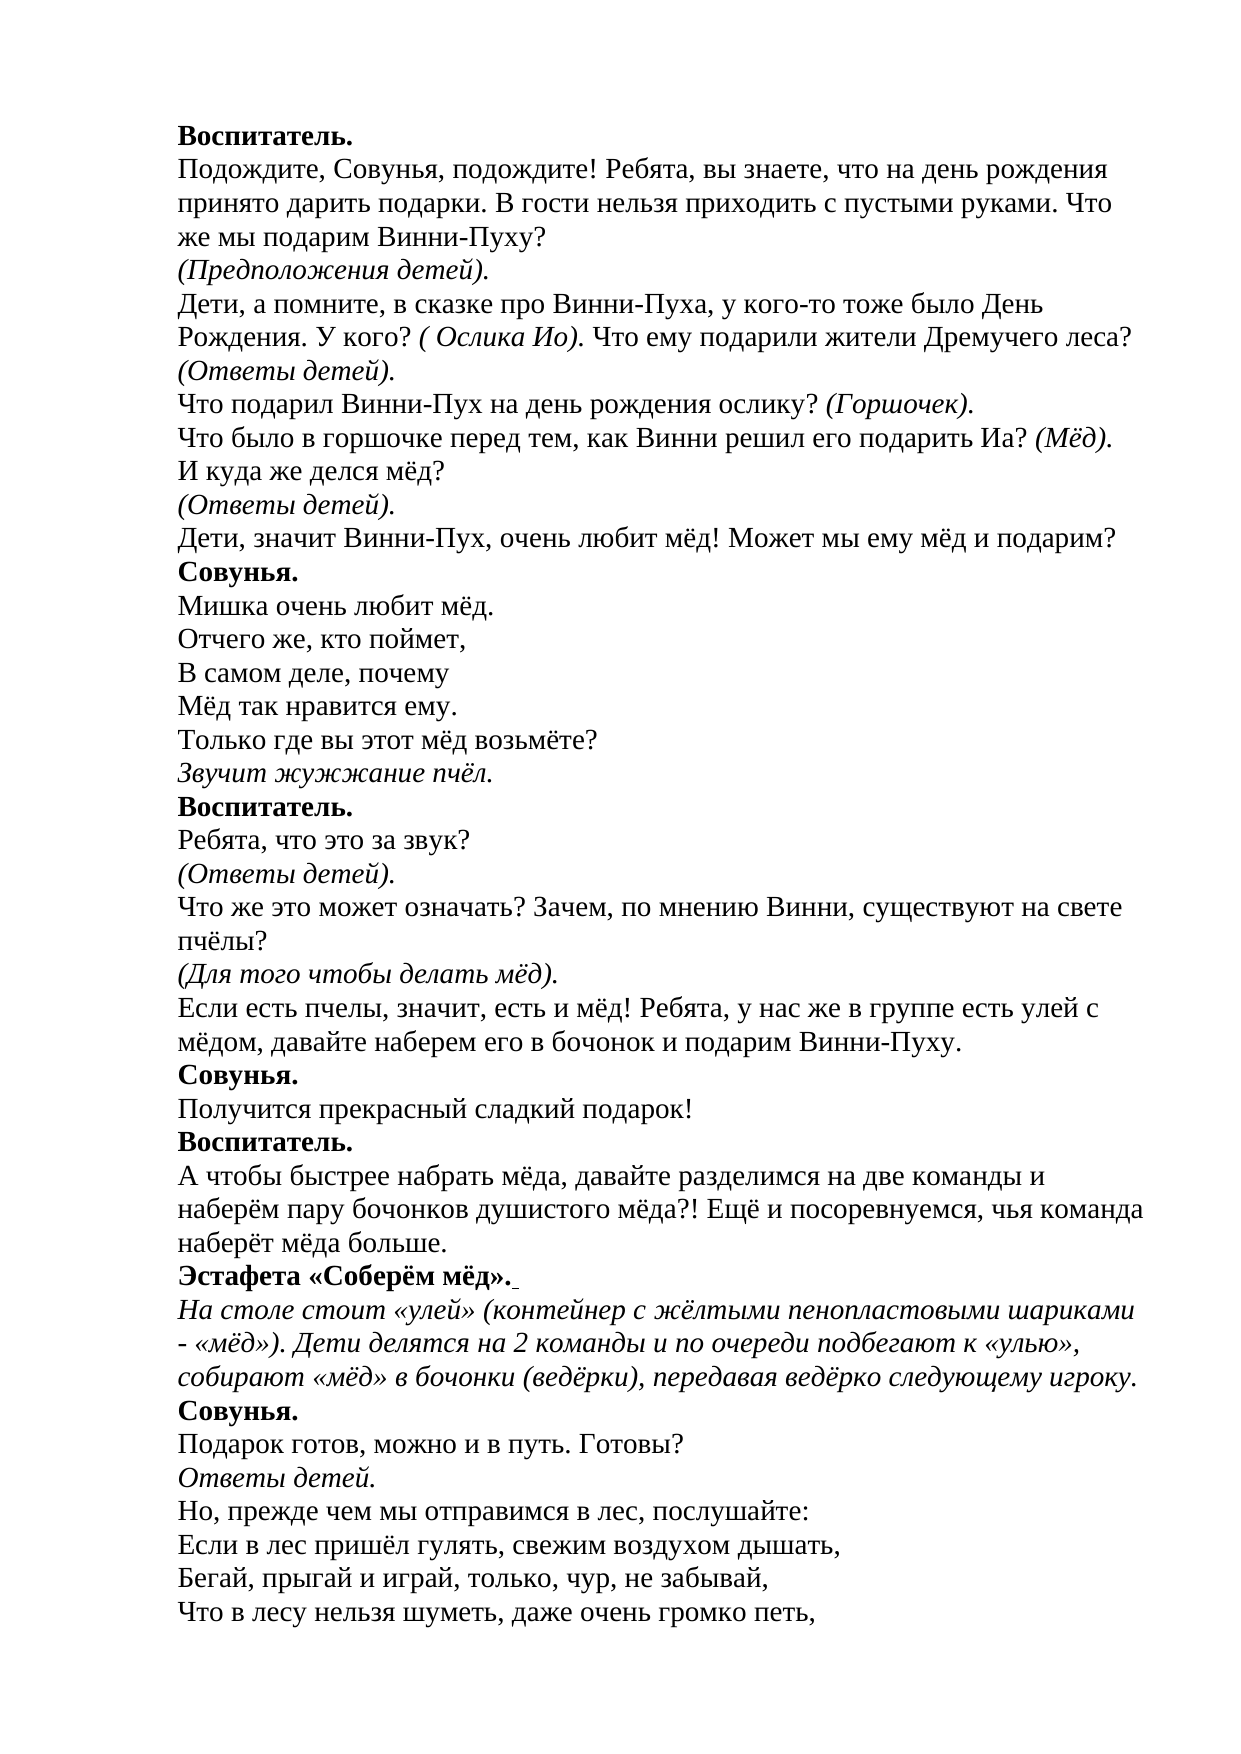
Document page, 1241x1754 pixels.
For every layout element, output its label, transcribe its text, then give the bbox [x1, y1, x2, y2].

text Звучит жужжание пчёл. [177, 755, 1152, 789]
text (Ответы детей). [177, 487, 1152, 521]
text (Предположения детей). [177, 252, 1152, 286]
text Если есть пчелы, значит, есть и мёд! Ребята, у нас же в группе есть улей с мёдом, давайте наберем его в бочонок и подарим Винни-Пуху. [177, 990, 1152, 1057]
text Воспитатель. [177, 118, 1152, 152]
text Эстафета «Соберём мёд». [177, 1258, 1152, 1292]
text Что было в горшочке перед тем, как Винни решил его подарить Иа? (Мёд). [177, 420, 1152, 453]
text Совунья. [177, 1393, 1152, 1426]
text На столе стоит «улей» (контейнер с жёлтыми пенопластовыми шариками - «мёд»). Дети делятся на 2 команды и по очереди подбегают к «улью», собирают «мёд» в бочонки (ведёрки), передавая ведёрко следующему игроку. [177, 1292, 1152, 1393]
text Мёд так нравится ему. [177, 688, 1152, 722]
text Дети, значит Винни-Пух, очень любит мёд! Может мы ему мёд и подарим? [177, 521, 1152, 554]
text Воспитатель. [177, 1124, 1152, 1158]
text Ребята, что это за звук? [177, 822, 1152, 856]
text Что же это может означать? Зачем, по мнению Винни, существуют на свете пчёлы? [177, 889, 1152, 957]
text А чтобы быстрее набрать мёда, давайте разделимся на две команды и наберём пару бочонков душистого мёда?! Ещё и посоревнуемся, чья команда наберёт мёда больше. [177, 1158, 1152, 1258]
text Подождите, Совунья, подождите! Ребята, вы знаете, что на день рождения принято дарить подарки. В гости нельзя приходить с пустыми руками. Что же мы подарим Винни-Пуху? [177, 152, 1152, 252]
text И куда же делся мёд? [177, 453, 1152, 487]
text Если в лес пришёл гулять, свежим воздухом дышать, [177, 1527, 1152, 1560]
text Подарок готов, можно и в путь. Готовы? [177, 1426, 1152, 1460]
text (Ответы детей). [177, 856, 1152, 889]
text Совунья. [177, 1057, 1152, 1091]
text Но, прежде чем мы отправимся в лес, послушайте: [177, 1493, 1152, 1527]
text (Для того чтобы делать мёд). [177, 957, 1152, 990]
text Совунья. [177, 554, 1152, 588]
text В самом деле, почему [177, 655, 1152, 688]
text Только где вы этот мёд возьмёте? [177, 722, 1152, 755]
text Получится прекрасный сладкий подарок! [177, 1091, 1152, 1124]
text Дети, а помните, в сказке про Винни-Пуха, у кого-то тоже было День Рождения. У кого? ( Ослика Ио). Что ему подарили жители Дремучего леса? [177, 286, 1152, 353]
text (Ответы детей). [177, 353, 1152, 386]
text Бегай, прыгай и играй, только, чур, не забывай, [177, 1560, 1152, 1594]
text Мишка очень любит мёд. [177, 588, 1152, 621]
text Воспитатель. [177, 789, 1152, 822]
text Ответы детей. [177, 1460, 1152, 1493]
text Что в лесу нельзя шуметь, даже очень громко петь, [177, 1594, 1152, 1627]
text Отчего же, кто поймет, [177, 621, 1152, 655]
text Что подарил Винни-Пух на день рождения ослику? (Горшочек). [177, 386, 1152, 420]
